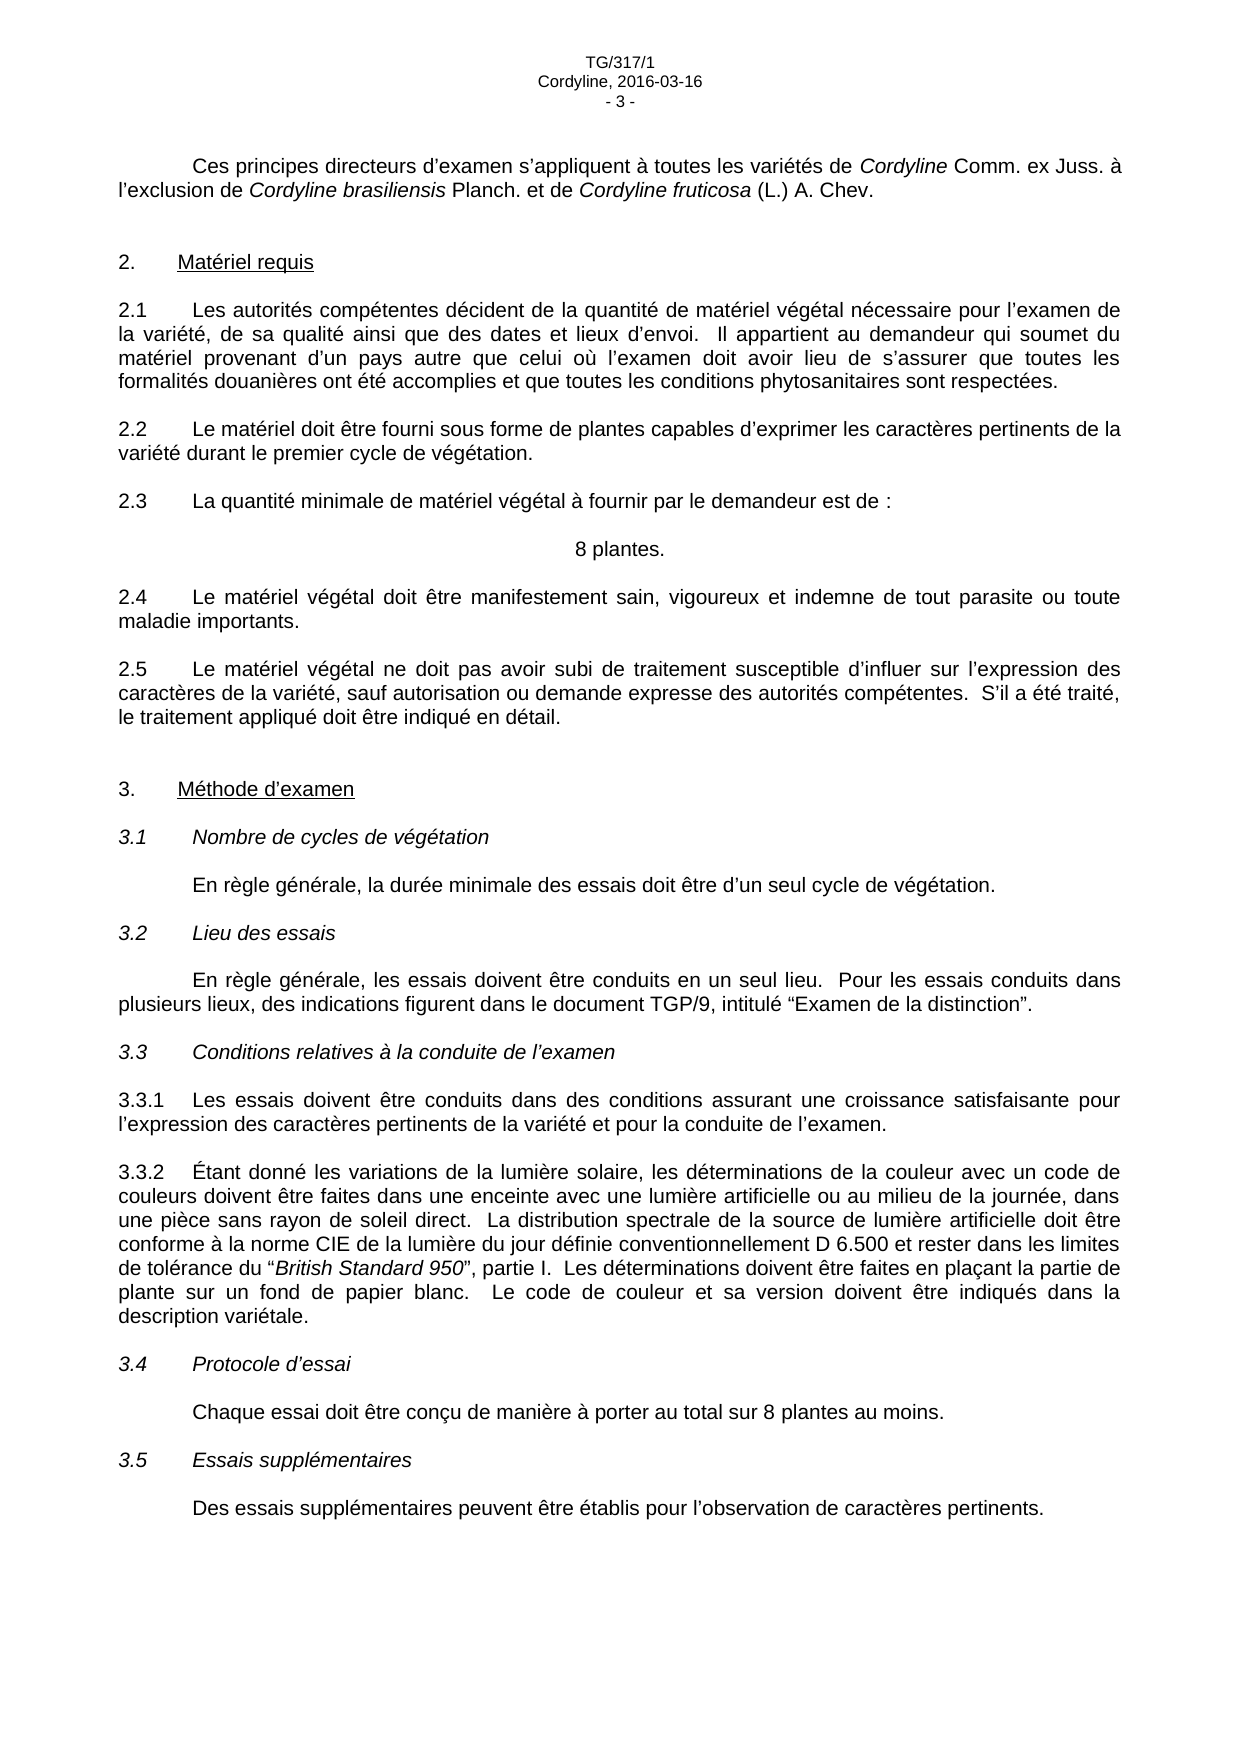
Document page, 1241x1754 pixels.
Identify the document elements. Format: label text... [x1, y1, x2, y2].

text 3.3.1 Les essais doivent être conduits dans des conditions assurant une croissance satisfaisante pour l’expression des caractères pertinents de la variété et pour la conduite de l’examen. [118, 1088, 1122, 1136]
text 2.1 Les autorités compétentes décident de la quantité de matériel végétal nécessaire pour l’examen de la variété, de sa qualité ainsi que des dates et lieux d’envoi. Il appartient au demandeur qui soumet du matériel provenant d’un pays autre que celui où l’examen doit avoir lieu de s’assurer que toutes les formalités douanières ont été accomplies et que toutes les conditions phytosanitaires sont respectées. [118, 297, 1122, 393]
subtitle 3.1 Nombre de cycles de végétation [118, 824, 1122, 848]
subtitle 3.4 Protocole d’essai [118, 1352, 1122, 1376]
text 8 plantes. [118, 537, 1122, 561]
subtitle 3.5 Essais supplémentaires [118, 1447, 1122, 1471]
text 2.5 Le matériel végétal ne doit pas avoir subi de traitement susceptible d’influer sur l’expression des caractères de la variété, sauf autorisation ou demande expresse des autorités compétentes. S’il a été traité, le traitement appliqué doit être indiqué en détail. [118, 657, 1122, 729]
text 3.3.2 Étant donné les variations de la lumière solaire, les déterminations de la couleur avec un code de couleurs doivent être faites dans une enceinte avec une lumière artificielle ou au milieu de la journée, dans une pièce sans rayon de soleil direct. La distribution spectrale de la source de lumière artificielle doit être conforme à la norme CIE de la lumière du jour définie conventionnellement D 6.500 et rester dans les limites de tolérance du “British Standard 950”, partie I. Les déterminations doivent être faites en plaçant la partie de plante sur un fond de papier blanc. Le code de couleur et sa version doivent être indiqués dans la description variétale. [118, 1160, 1122, 1328]
subtitle Matériel requis [118, 249, 1122, 273]
text Chaque essai doit être conçu de manière à porter au total sur 8 plantes au moins. [118, 1399, 1122, 1423]
text En règle générale, les essais doivent être conduits en un seul lieu. Pour les essais conduits dans plusieurs lieux, des indications figurent dans le document TGP/9, intitulé “Examen de la distinction”. [118, 968, 1122, 1016]
text Des essais supplémentaires peuvent être établis pour l’observation de caractères pertinents. [118, 1495, 1122, 1519]
subtitle 3.3 Conditions relatives à la conduite de l’examen [118, 1040, 1122, 1064]
text Ces principes directeurs d’examen s’appliquent à toutes les variétés de Cordyline Comm. ex Juss. à l’exclusion de Cordyline brasiliensis Planch. et de Cordyline fruticosa (L.) A. Chev. [118, 154, 1122, 202]
subtitle 3.2 Lieu des essais [118, 920, 1122, 944]
text 2.4 Le matériel végétal doit être manifestement sain, vigoureux et indemne de tout parasite ou toute maladie importants. [118, 585, 1122, 633]
text 2.2 Le matériel doit être fourni sous forme de plantes capables d’exprimer les caractères pertinents de la variété durant le premier cycle de végétation. [118, 417, 1122, 465]
text En règle générale, la durée minimale des essais doit être d’un seul cycle de végétation. [118, 872, 1122, 896]
subtitle Méthode d’examen [118, 777, 1122, 801]
text 2.3 La quantité minimale de matériel végétal à fournir par le demandeur est de : [118, 489, 1122, 513]
